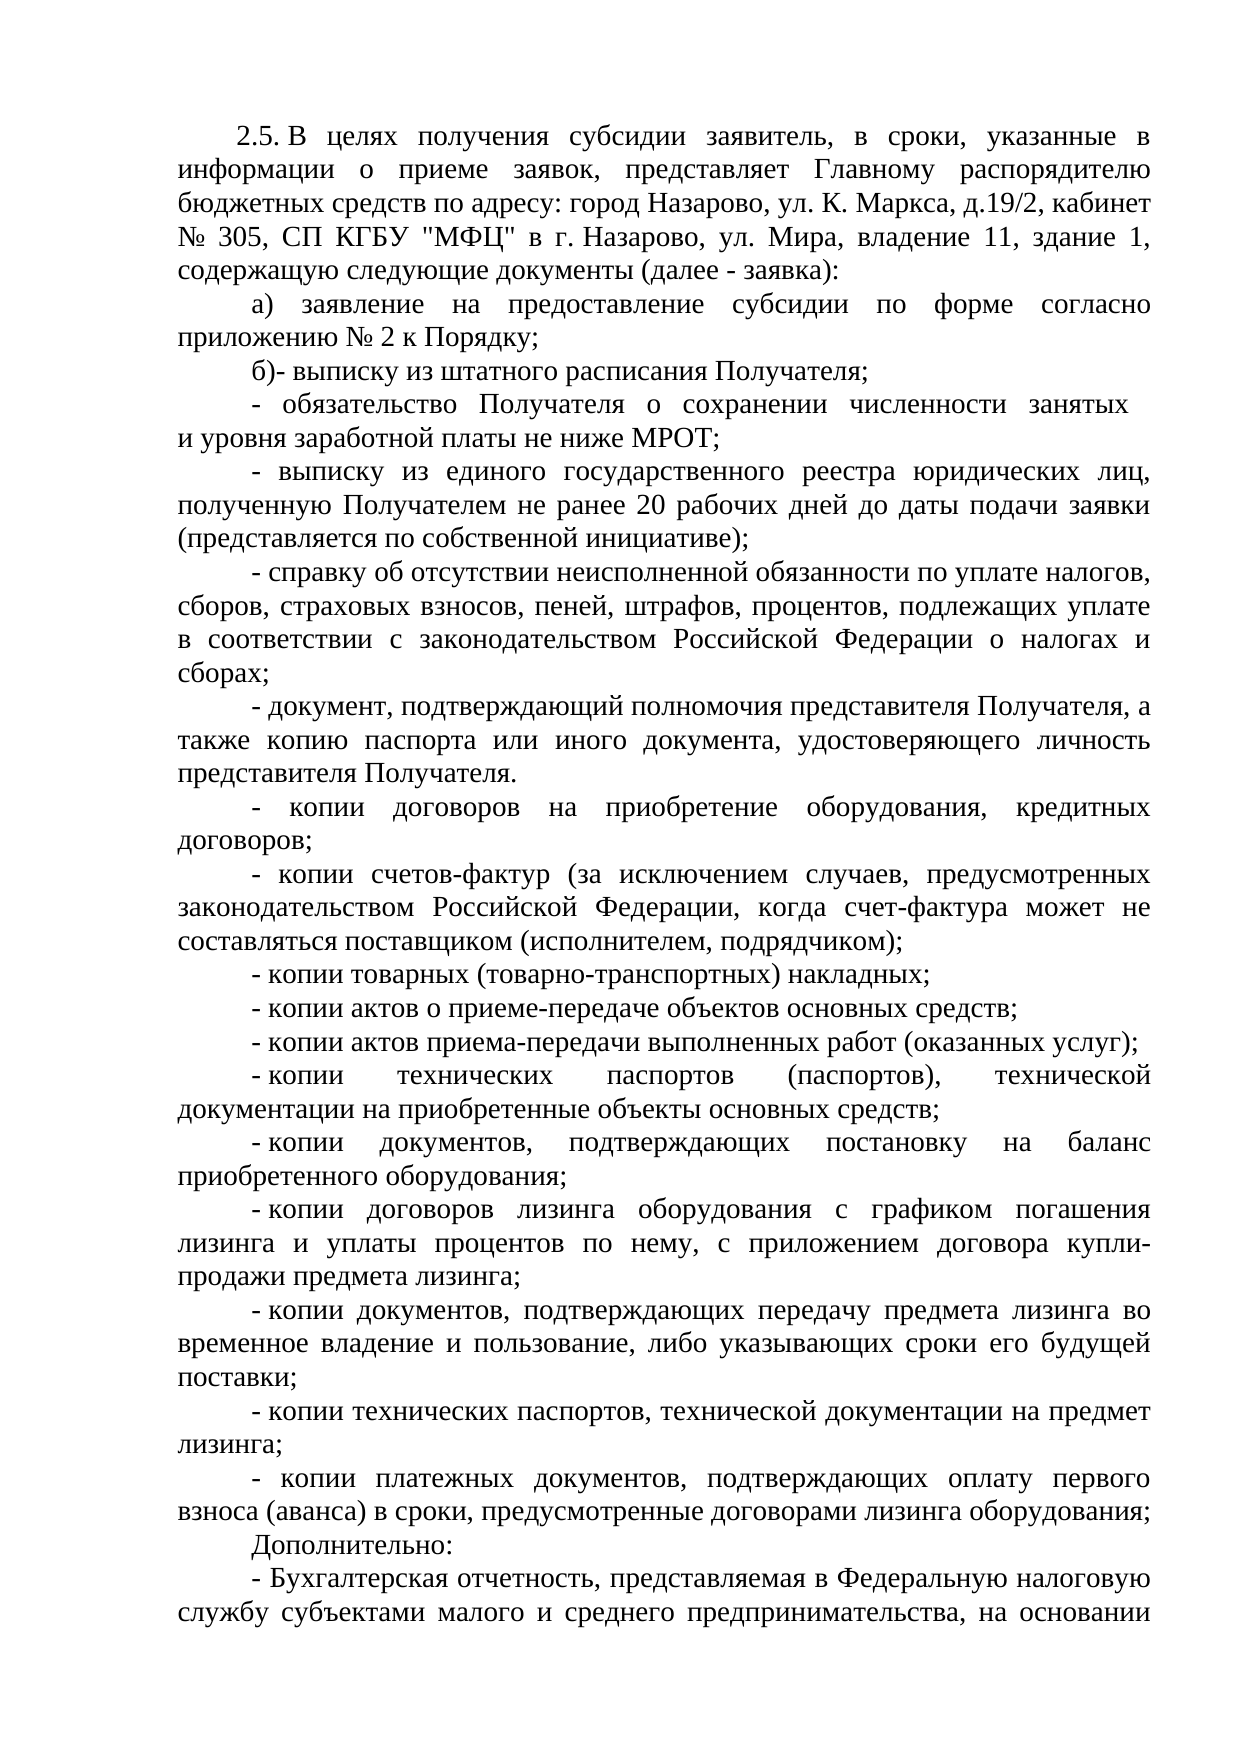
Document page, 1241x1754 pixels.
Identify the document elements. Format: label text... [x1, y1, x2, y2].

text б)- выписку из штатного расписания Получателя; [177, 353, 1152, 386]
text - копии технических паспортов (паспортов), технической документации на приобретенные объекты основных средств; [177, 1057, 1152, 1124]
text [177, 1560, 1152, 1627]
text - копии договоров лизинга оборудования с графиком погашения лизинга и уплаты процентов по нему, с приложением договора купли-продажи предмета лизинга; [177, 1191, 1152, 1292]
text - копии актов о приеме-передаче объектов основных средств; [177, 990, 1152, 1024]
text - копии документов, подтверждающих постановку на баланс приобретенного оборудования; [177, 1124, 1152, 1191]
text - копии товарных (товарно-транспортных) накладных; [177, 957, 1152, 990]
text - копии актов приема-передачи выполненных работ (оказанных услуг); [177, 1024, 1152, 1057]
text - копии договоров на приобретение оборудования, кредитных договоров; [177, 789, 1152, 856]
text - обязательство Получателя о сохранении численности занятых и уровня заработной платы не ниже МРОТ; [177, 386, 1152, 453]
text - копии счетов-фактур (за исключением случаев, предусмотренных законодательством Российской Федерации, когда счет-фактура может не составляться поставщиком (исполнителем, подрядчиком); [177, 856, 1152, 957]
text Дополнительно: [177, 1527, 1152, 1560]
text 2.5. В целях получения субсидии заявитель, в сроки, указанные в информации о приеме заявок, представляет Главному распорядителю бюджетных средств по адресу: город Назарово, ул. К. Маркса, д.19/2, кабинет № 305, СП КГБУ "МФЦ" в г. Назарово, ул. Мира, владение 11, здание 1, содержащую следующие документы (далее - заявка): [177, 118, 1152, 286]
text - копии документов, подтверждающих передачу предмета лизинга во временное владение и пользование, либо указывающих сроки его будущей поставки; [177, 1292, 1152, 1393]
text - выписку из единого государственного реестра юридических лиц, полученную Получателем не ранее 20 рабочих дней до даты подачи заявки (представляется по собственной инициативе); [177, 453, 1152, 554]
text - копии платежных документов, подтверждающих оплату первого взноса (аванса) в сроки, предусмотренные договорами лизинга оборудования; [177, 1460, 1152, 1527]
text - документ, подтверждающий полномочия представителя Получателя, а также копию паспорта или иного документа, удостоверяющего личность представителя Получателя. [177, 688, 1152, 789]
text - копии технических паспортов, технической документации на предмет лизинга; [177, 1393, 1152, 1460]
text а) заявление на предоставление субсидии по форме согласно приложению № 2 к Порядку; [177, 286, 1152, 353]
text - справку об отсутствии неисполненной обязанности по уплате налогов, сборов, страховых взносов, пеней, штрафов, процентов, подлежащих уплате в соответствии с законодательством Российской Федерации о налогах и сборах; [177, 554, 1152, 688]
